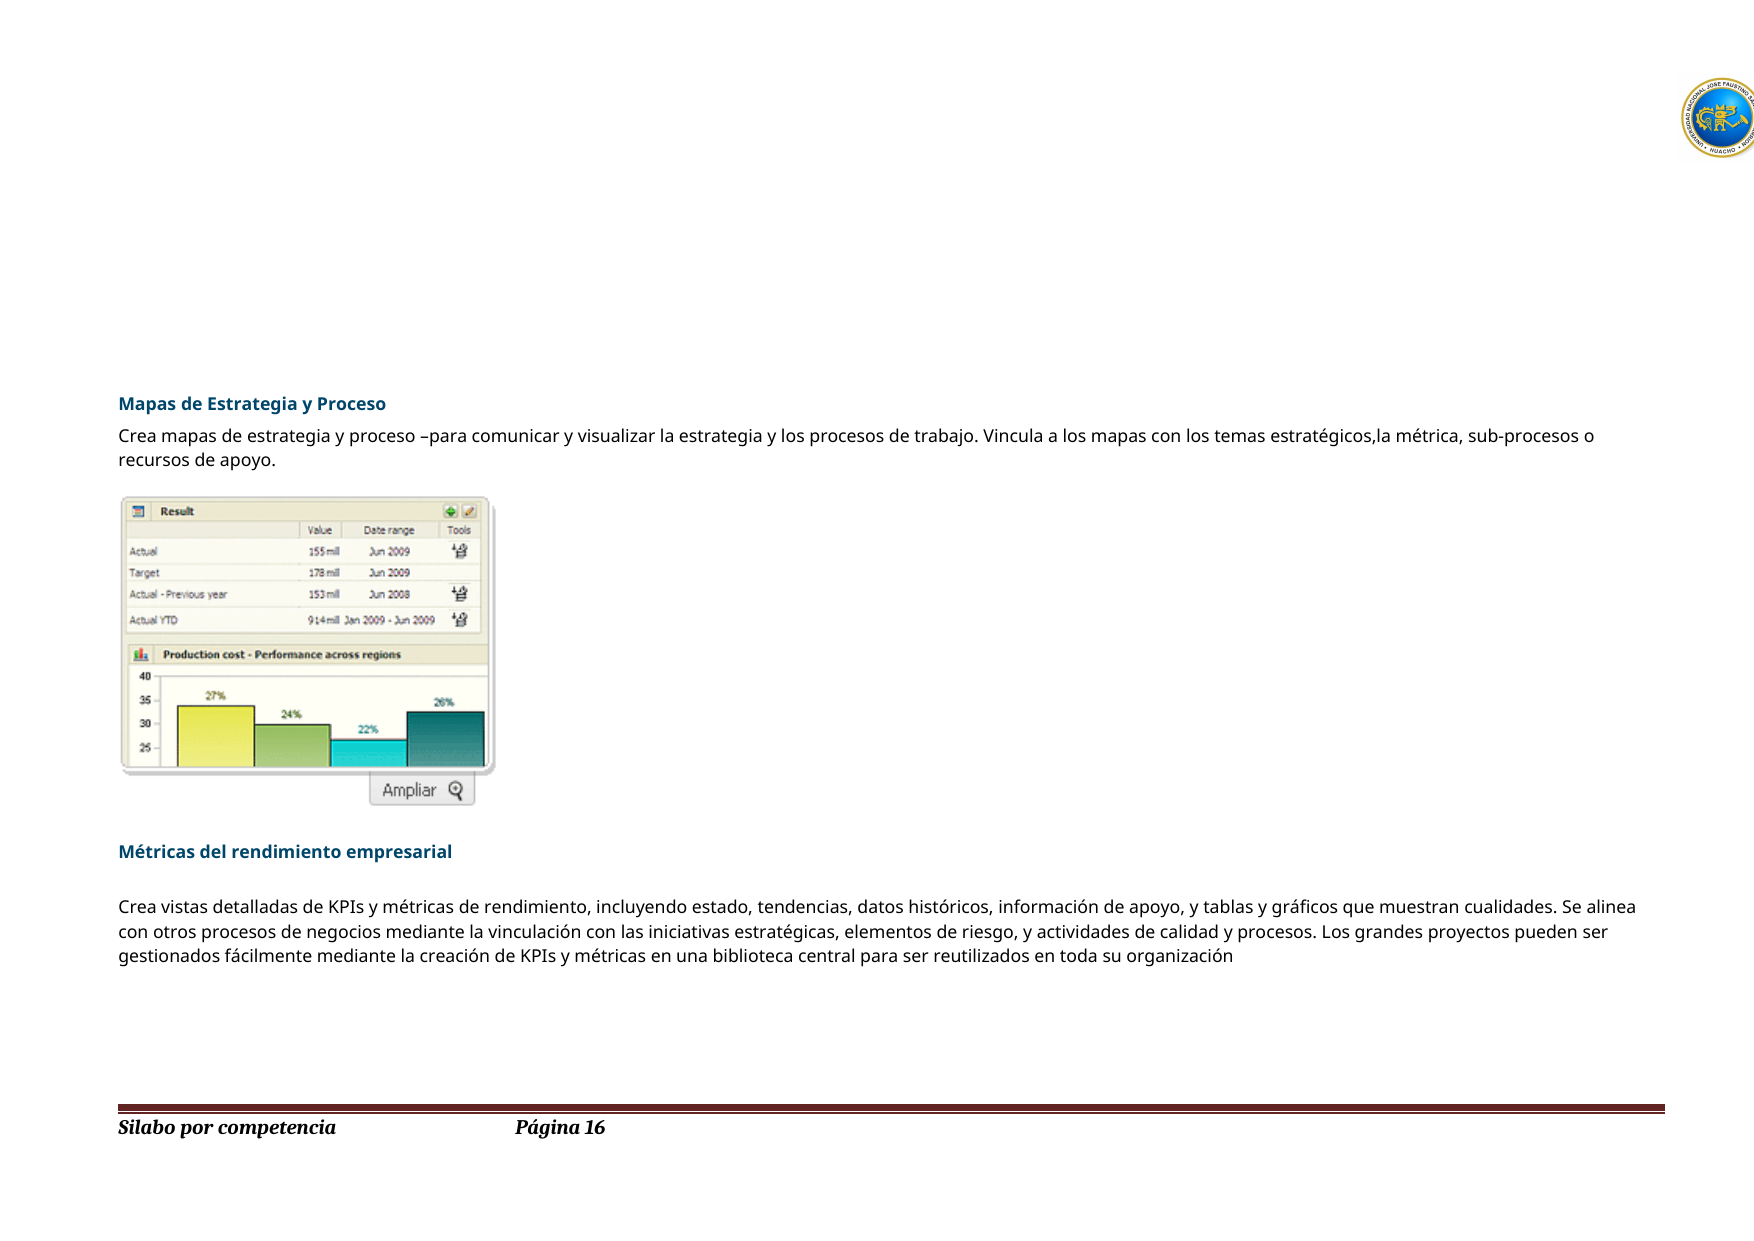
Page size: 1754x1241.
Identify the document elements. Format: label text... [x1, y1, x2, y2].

text Métricas del rendimiento empresarial [118, 839, 1665, 864]
picture [118, 492, 499, 809]
picture [1676, 73, 1754, 163]
text Mapas de Estrategia y Proceso [118, 392, 1665, 416]
text Crea mapas de estrategia y proceso –para comunicar y visualizar la estrategia y los procesos de trabajo. Vincula a los mapas con los temas estratégicos,la métrica, sub-procesos o recursos de apoyo. [118, 423, 1665, 472]
text Crea vistas detalladas de KPIs y métricas de rendimiento, incluyendo estado, tendencias, datos históricos, información de apoyo, y tablas y gráficos que muestran cualidades. Se alinea con otros procesos de negocios mediante la vinculación con las iniciativas estratégicas, elementos de riesgo, y actividades de calidad y procesos. Los grandes proyectos pueden ser gestionados fácilmente mediante la creación de KPIs y métricas en una biblioteca central para ser reutilizados en toda su organización [118, 895, 1665, 967]
